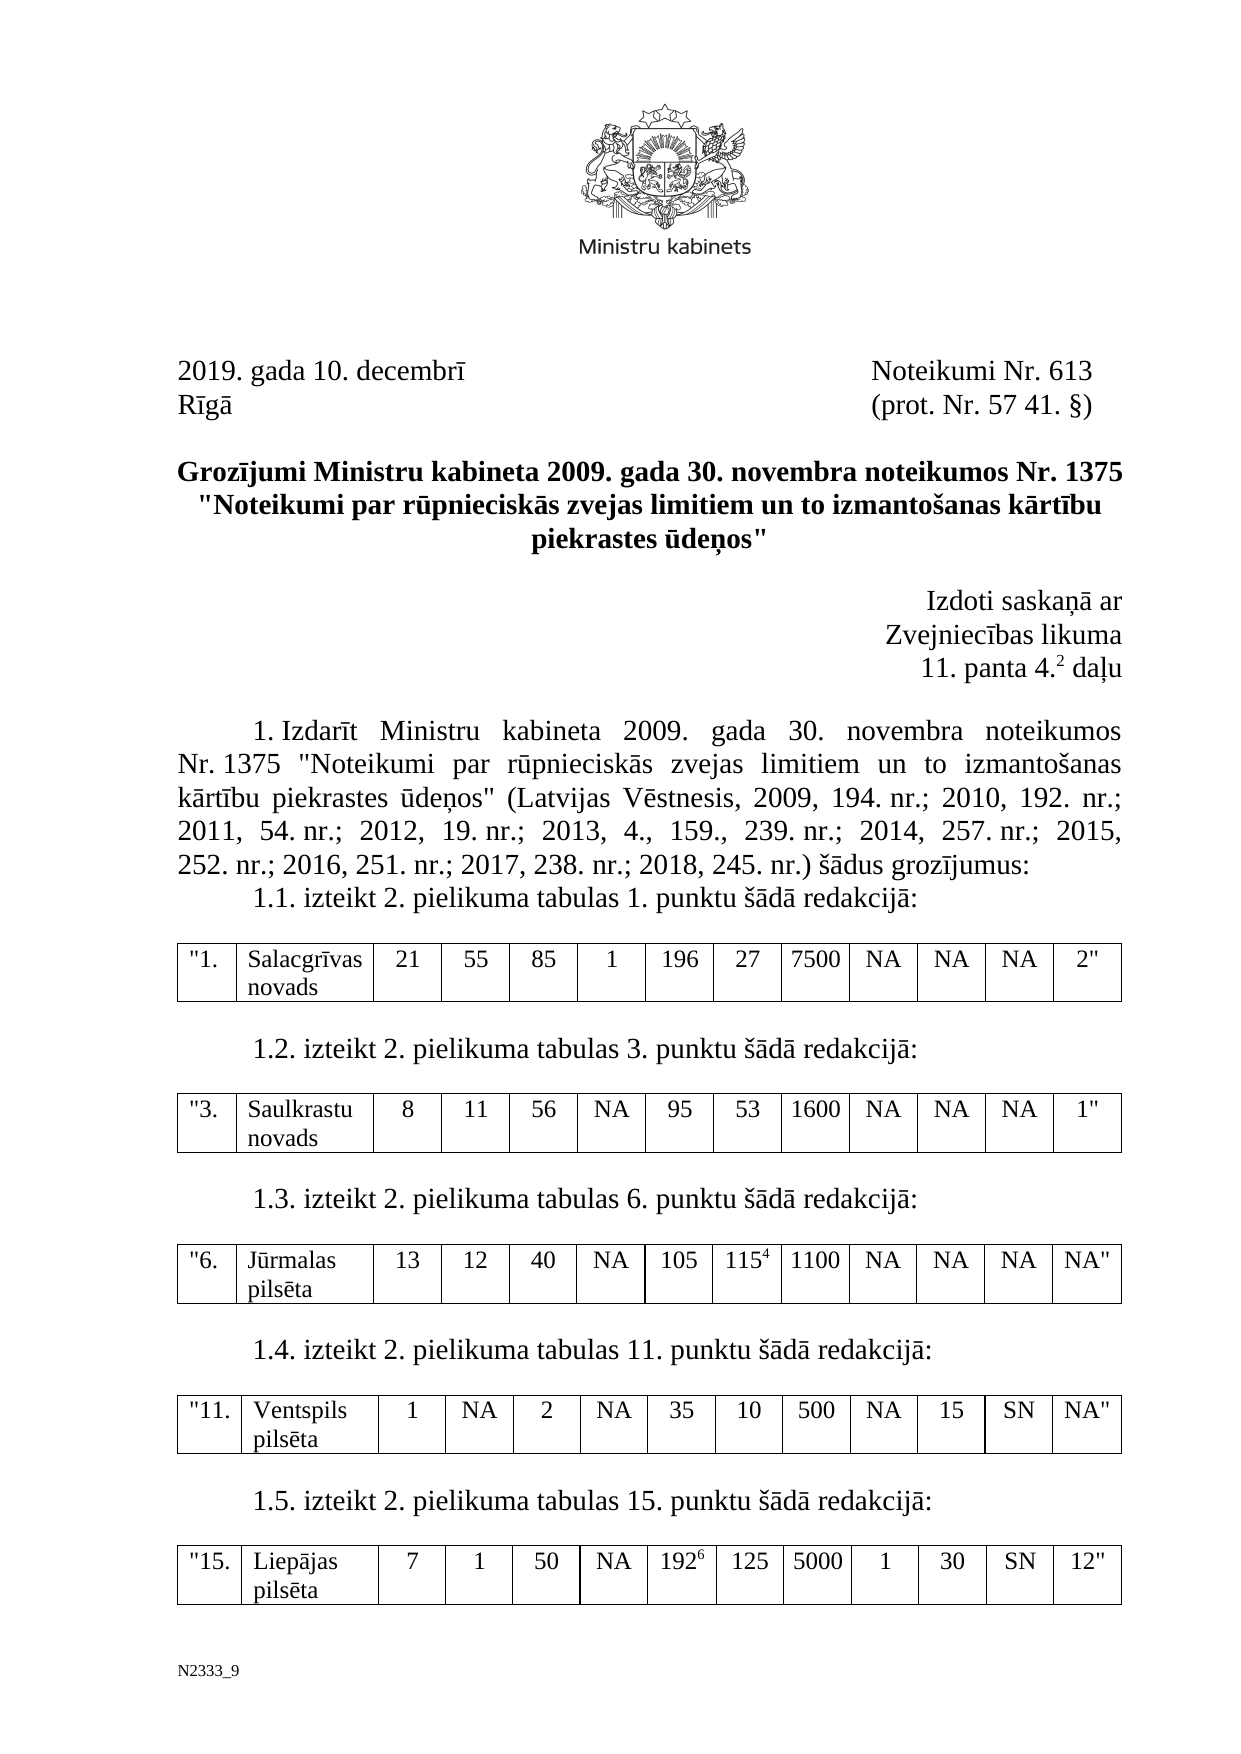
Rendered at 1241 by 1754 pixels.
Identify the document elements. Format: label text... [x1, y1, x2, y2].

table_header 7 [379, 1546, 445, 1604]
table_header NA [985, 1245, 1052, 1302]
table_header 1600 [782, 1094, 849, 1152]
table_header 1 [852, 1546, 918, 1604]
table_header NA [850, 944, 917, 1001]
table_header 85 [510, 944, 577, 1001]
text Rīgā (prot. Nr. 57 41. §) [177, 387, 1122, 420]
table_header 8 [374, 1094, 441, 1152]
table_header "11. [178, 1396, 241, 1453]
table_header 55 [442, 944, 509, 1001]
table_header 7500 [782, 944, 849, 1001]
table_header 35 [648, 1396, 715, 1453]
table_header NA [986, 944, 1053, 1001]
table_header 1100 [782, 1245, 849, 1302]
table_header SN [987, 1546, 1053, 1604]
table_header NA" [1053, 1396, 1121, 1453]
table_header 27 [714, 944, 781, 1001]
picture [177, 102, 1152, 267]
table_header "15. [178, 1546, 241, 1604]
table_header "3. [178, 1094, 236, 1152]
table_header 15 [918, 1396, 984, 1453]
text 1.1. izteikt 2. pielikuma tabulas 1. punktu šādā redakcijā: [177, 880, 1122, 914]
table_header 1 [578, 944, 645, 1001]
table_header 2" [1054, 944, 1121, 1001]
table_header 1926 [648, 1546, 716, 1604]
table_header 196 [646, 944, 713, 1001]
text 1.2. izteikt 2. pielikuma tabulas 3. punktu šādā redakcijā: [177, 1031, 1122, 1064]
table_header NA" [1053, 1245, 1121, 1302]
table_header 1154 [713, 1245, 781, 1302]
table_header 11 [442, 1094, 509, 1152]
table_header 95 [646, 1094, 713, 1152]
text 1.5. izteikt 2. pielikuma tabulas 15. punktu šādā redakcijā: [177, 1483, 1122, 1516]
table_header "6. [178, 1245, 236, 1302]
table_header Liepājas pilsēta [242, 1546, 378, 1604]
table_header 1 [379, 1396, 445, 1453]
table_header 30 [919, 1546, 986, 1604]
table_header 105 [646, 1245, 712, 1302]
table_header NA [917, 1245, 984, 1302]
table_header 40 [510, 1245, 576, 1302]
text Izdoti saskaņā ar [177, 583, 1122, 617]
table_header 10 [716, 1396, 782, 1453]
table_header 1" [1054, 1094, 1121, 1152]
table_header NA [446, 1396, 513, 1453]
table_header 53 [714, 1094, 781, 1152]
text Zvejniecības likuma [177, 617, 1122, 650]
table_header 125 [717, 1546, 783, 1604]
table_header 12 [442, 1245, 509, 1302]
table_header NA [851, 1396, 917, 1453]
table_header 50 [513, 1546, 579, 1604]
table_header 2 [514, 1396, 580, 1453]
table_header NA [918, 1094, 985, 1152]
text 2019. gada 10. decembrī Noteikumi Nr. 613 [177, 353, 1122, 387]
table_header 21 [374, 944, 441, 1001]
table_header NA [577, 1245, 644, 1302]
table_header 5000 [784, 1546, 851, 1604]
table_header SN [986, 1396, 1052, 1453]
table_header Salacgrīvas novads [237, 944, 373, 1001]
table_header Ventspils pilsēta [242, 1396, 378, 1453]
table_header 13 [374, 1245, 441, 1302]
table_header Jūrmalas pilsēta [237, 1245, 373, 1302]
table_header NA [986, 1094, 1053, 1152]
text 1. Izdarīt Ministru kabineta 2009. gada 30. novembra noteikumos Nr. 1375 "Noteikumi par rūpnieciskās zvejas limitiem un to izmantošanas kārtību piekrastes ūdeņos" (Latvijas Vēstnesis, 2009, 194. nr.; 2010, 192. nr.; 2011, 54. nr.; 2012, 19. nr.; 2013, 4., 159., 239. nr.; 2014, 257. nr.; 2015, 252. nr.; 2016, 251. nr.; 2017, 238. nr.; 2018, 245. nr.) šādus grozījumus: [177, 713, 1122, 880]
table_header 500 [783, 1396, 850, 1453]
table_header NA [850, 1094, 917, 1152]
table_header NA [918, 944, 985, 1001]
table_header 12" [1054, 1546, 1121, 1604]
text 1.3. izteikt 2. pielikuma tabulas 6. punktu šādā redakcijā: [177, 1182, 1122, 1215]
table_header NA [850, 1245, 916, 1302]
table_header NA [581, 1396, 647, 1453]
table_header NA [581, 1546, 647, 1604]
text Grozījumi Ministru kabineta 2009. gada 30. novembra noteikumos Nr. 1375 "Noteikumi par rūpnieciskās zvejas limitiem un to izmantošanas kārtību piekrastes ūdeņos" [171, 454, 1128, 554]
table_header Saulkrastu novads [237, 1094, 373, 1152]
table_header NA [578, 1094, 645, 1152]
text 1.4. izteikt 2. pielikuma tabulas 11. punktu šādā redakcijā: [177, 1332, 1122, 1366]
text 11. panta 4.2 daļu [177, 650, 1122, 684]
table_header 1 [446, 1546, 512, 1604]
table_header "1. [178, 944, 236, 1001]
table_header 56 [510, 1094, 577, 1152]
